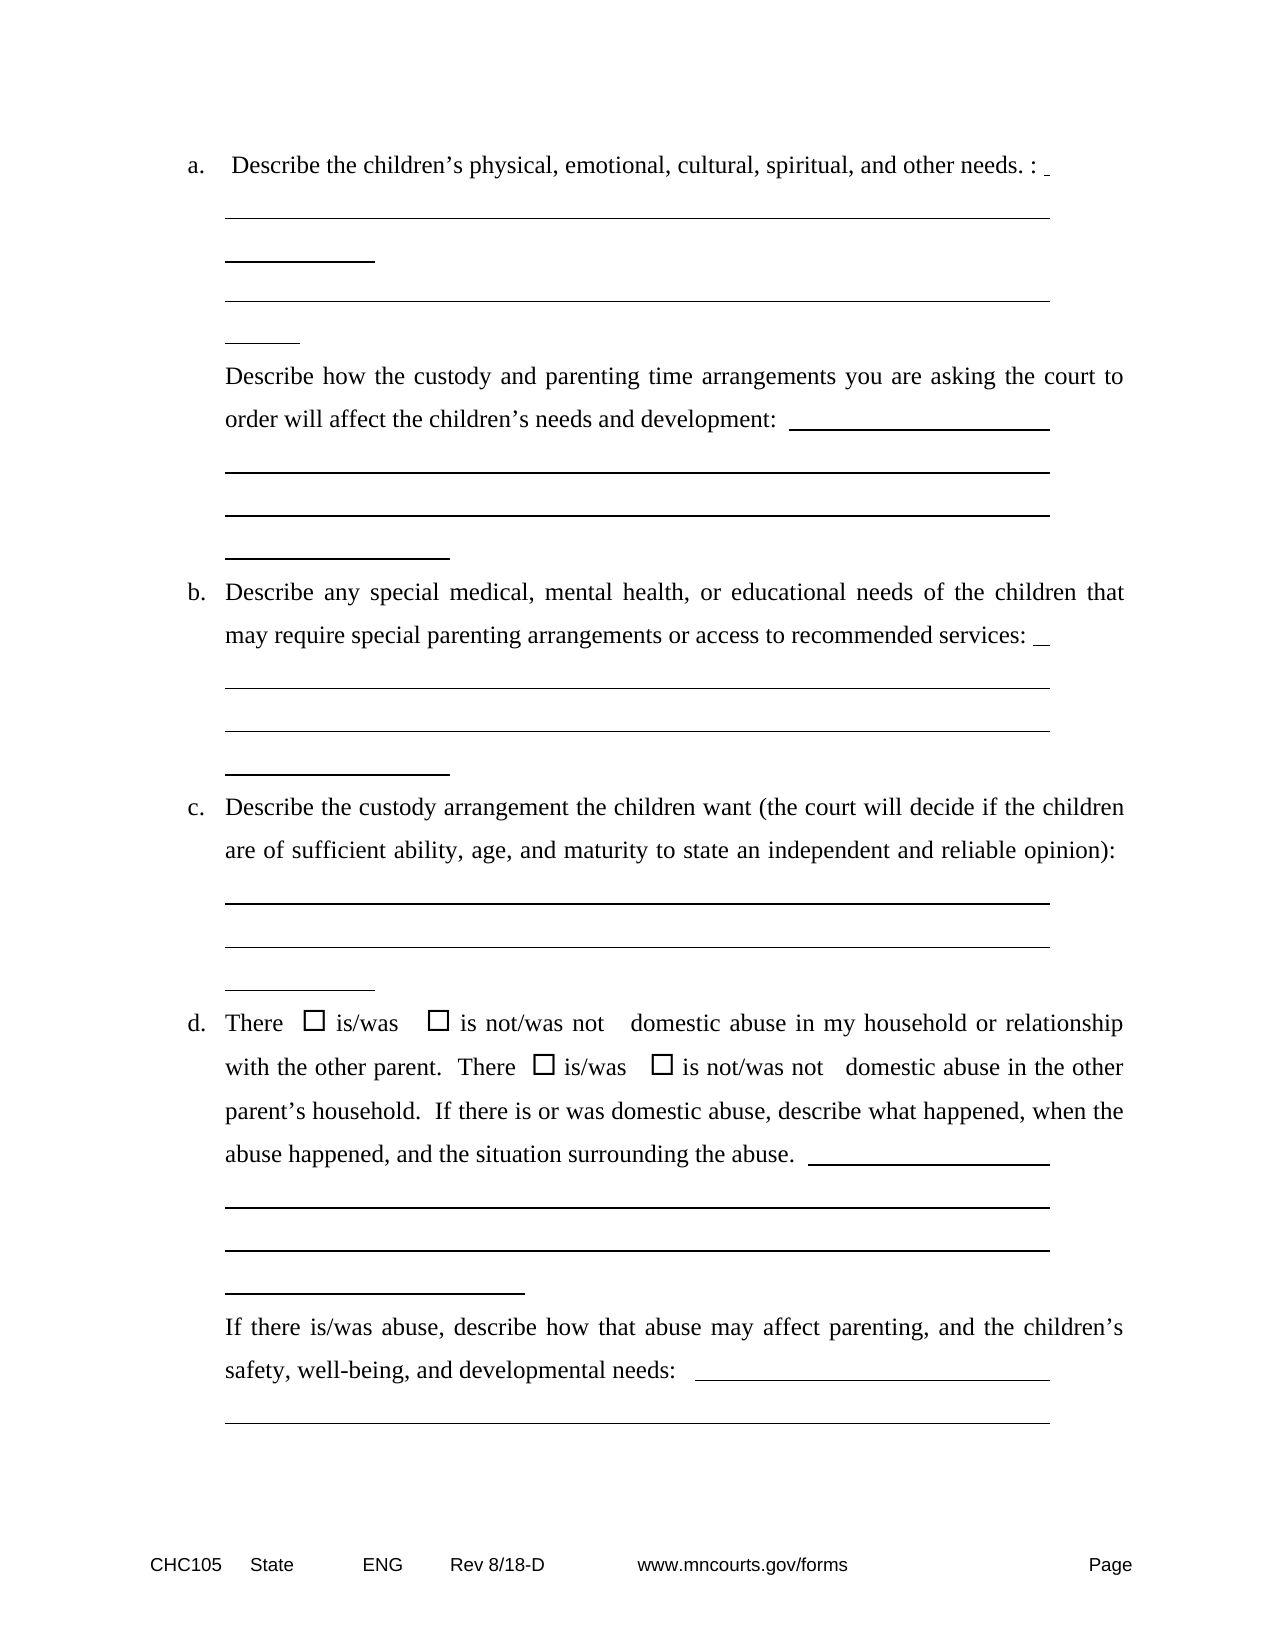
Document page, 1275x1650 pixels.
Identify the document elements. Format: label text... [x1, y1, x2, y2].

text Describe how the custody and parenting time arrangements you are asking the court to order will affect the children’s needs and development: [225, 361, 1125, 562]
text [225, 1312, 1125, 1427]
list There is/was is not/was not domestic abuse in my household or relationship with the other parent. There is/was is not/was not domestic abuse in the other parent’s household. If there is or was domestic abuse, describe what happened, when the abuse happened, and the situation surrounding the abuse. [187, 1008, 1125, 1297]
list Describe any special medical, mental health, or educational needs of the children that may require special parenting arrangements or access to recommended services: [187, 577, 1125, 778]
list Describe the custody arrangement the children want (the court will decide if the children are of sufficient ability, age, and maturity to state an independent and reliable opinion): [187, 792, 1125, 993]
list Describe the children’s physical, emotional, cultural, spiritual, and other needs. : [187, 150, 1125, 265]
